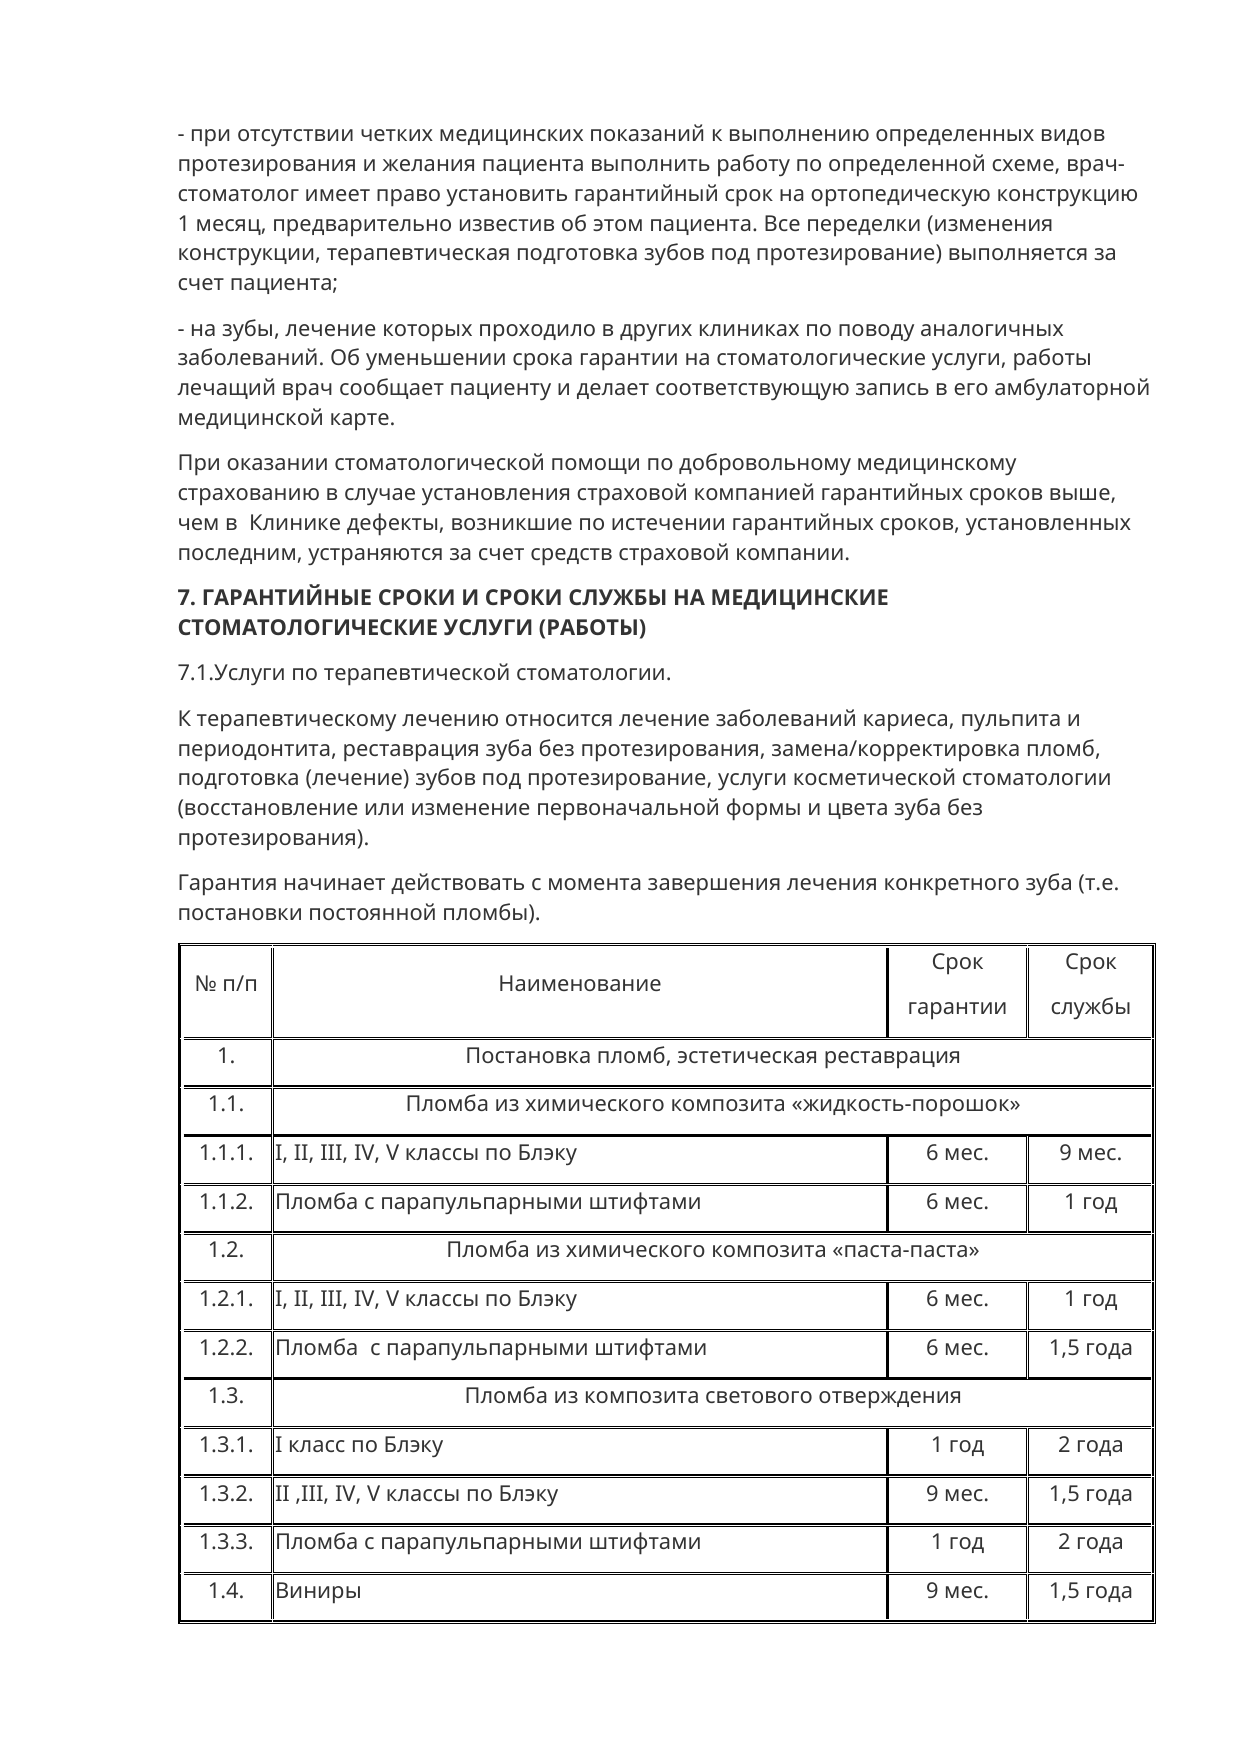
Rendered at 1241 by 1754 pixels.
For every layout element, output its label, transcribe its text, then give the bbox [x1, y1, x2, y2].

table_cell II ,III, IV, V классы по Блэку [274, 1478, 886, 1523]
table_cell 9 мес. [887, 1575, 1027, 1620]
table_cell 9 мес. [889, 1478, 1026, 1523]
table_cell 6 мес. [889, 1137, 1026, 1182]
table_cell 6 мес. [889, 1186, 1026, 1231]
table_cell 1.1.1. [181, 1134, 271, 1182]
table_cell 1.3. [181, 1377, 271, 1426]
text 7.1.Услуги по терапевтической стоматологии. [177, 657, 1152, 687]
table_cell 1 год [889, 1527, 1026, 1572]
table_header Срок службы [1028, 946, 1152, 1037]
table_cell Пломба из композита светового отверждения [274, 1377, 1152, 1426]
table_cell Виниры [273, 1575, 887, 1620]
table_cell 1 год [889, 1429, 1026, 1474]
table_cell 1.2.1. [180, 1280, 272, 1328]
text - при отсутствии четких медицинских показаний к выполнению определенных видов протезирования и желания пациента выполнить работу по определенной схеме, врач-стоматолог имеет право установить гарантийный срок на ортопедическую конструкцию 1 месяц, предварительно известив об этом пациента. Все переделки (изменения конструкции, терапевтическая подготовка зубов под протезирование) выполняется за счет пациента; [177, 118, 1152, 297]
table_cell Пломба из химического композита «жидкость-порошок» [274, 1085, 1153, 1134]
text К терапевтическому лечению относится лечение заболеваний кариеса, пульпита и периодонтита, реставрация зуба без протезирования, замена/корректировка пломб, подготовка (лечение) зубов под протезирование, услуги косметической стоматологии (восстановление или изменение первоначальной формы и цвета зуба без протезирования). [177, 703, 1152, 852]
table_cell 1.2. [181, 1231, 271, 1280]
table_cell 1.3.2. [181, 1474, 271, 1523]
table_cell 1.1.2. [181, 1183, 271, 1231]
table_cell Пломба из химического композита «паста-паста» [274, 1231, 1153, 1280]
table_header Наименование [273, 946, 887, 1037]
table_cell 9 мес. [1029, 1134, 1152, 1182]
table_cell 6 мес. [889, 1283, 1026, 1328]
table_cell Пломба с парапульпарными штифтами [274, 1527, 886, 1572]
text 7. ГАРАНТИЙНЫЕ СРОКИ И СРОКИ СЛУЖБЫ НА МЕДИЦИНСКИЕ СТОМАТОЛОГИЧЕСКИЕ УСЛУГИ (РАБОТЫ) [177, 582, 1152, 642]
table_cell 1.3.3. [181, 1523, 271, 1572]
table_cell 1,5 года [1029, 1329, 1153, 1377]
table_cell Постановка пломб, эстетическая реставрация [273, 1037, 1154, 1085]
table_cell Пломба с парапульпарными штифтами [274, 1332, 886, 1377]
table_cell 1.4. [180, 1572, 272, 1620]
table_cell 1.2.2. [181, 1329, 271, 1377]
table_cell I, II, III, IV, V классы по Блэку [274, 1137, 886, 1182]
table_cell I класс по Блэку [274, 1429, 886, 1474]
table_cell 1.1. [181, 1085, 271, 1134]
table_header Срок гарантии [887, 946, 1027, 1037]
table_cell I, II, III, IV, V классы по Блэку [274, 1283, 886, 1328]
table_cell 2 года [1028, 1426, 1154, 1474]
table_header № п/п [181, 946, 272, 1037]
table_cell Пломба с парапульпарными штифтами [274, 1186, 886, 1231]
text - на зубы, лечение которых проходило в других клиниках по поводу аналогичных заболеваний. Об уменьшении срока гарантии на стоматологические услуги, работы лечащий врач сообщает пациенту и делает соответствующую запись в его амбулаторной медицинской карте. [177, 312, 1152, 432]
text При оказании стоматологической помощи по добровольному медицинскому страхованию в случае установления страховой компанией гарантийных сроков выше, чем в Клинике дефекты, возникшие по истечении гарантийных сроков, установленных последним, устраняются за счет средств страховой компании. [177, 447, 1152, 566]
table_cell 1. [180, 1037, 272, 1085]
table_cell 1 год [1028, 1280, 1154, 1328]
table_cell 1 год [1029, 1183, 1153, 1231]
table_cell 6 мес. [889, 1332, 1026, 1377]
table_cell 2 года [1029, 1523, 1153, 1572]
table_cell 1.3.1. [180, 1426, 272, 1474]
table_cell 1,5 года [1028, 1572, 1154, 1620]
table_cell 1,5 года [1029, 1474, 1153, 1523]
text Гарантия начинает действовать с момента завершения лечения конкретного зуба (т.е. постановки постоянной пломбы). [177, 867, 1152, 927]
